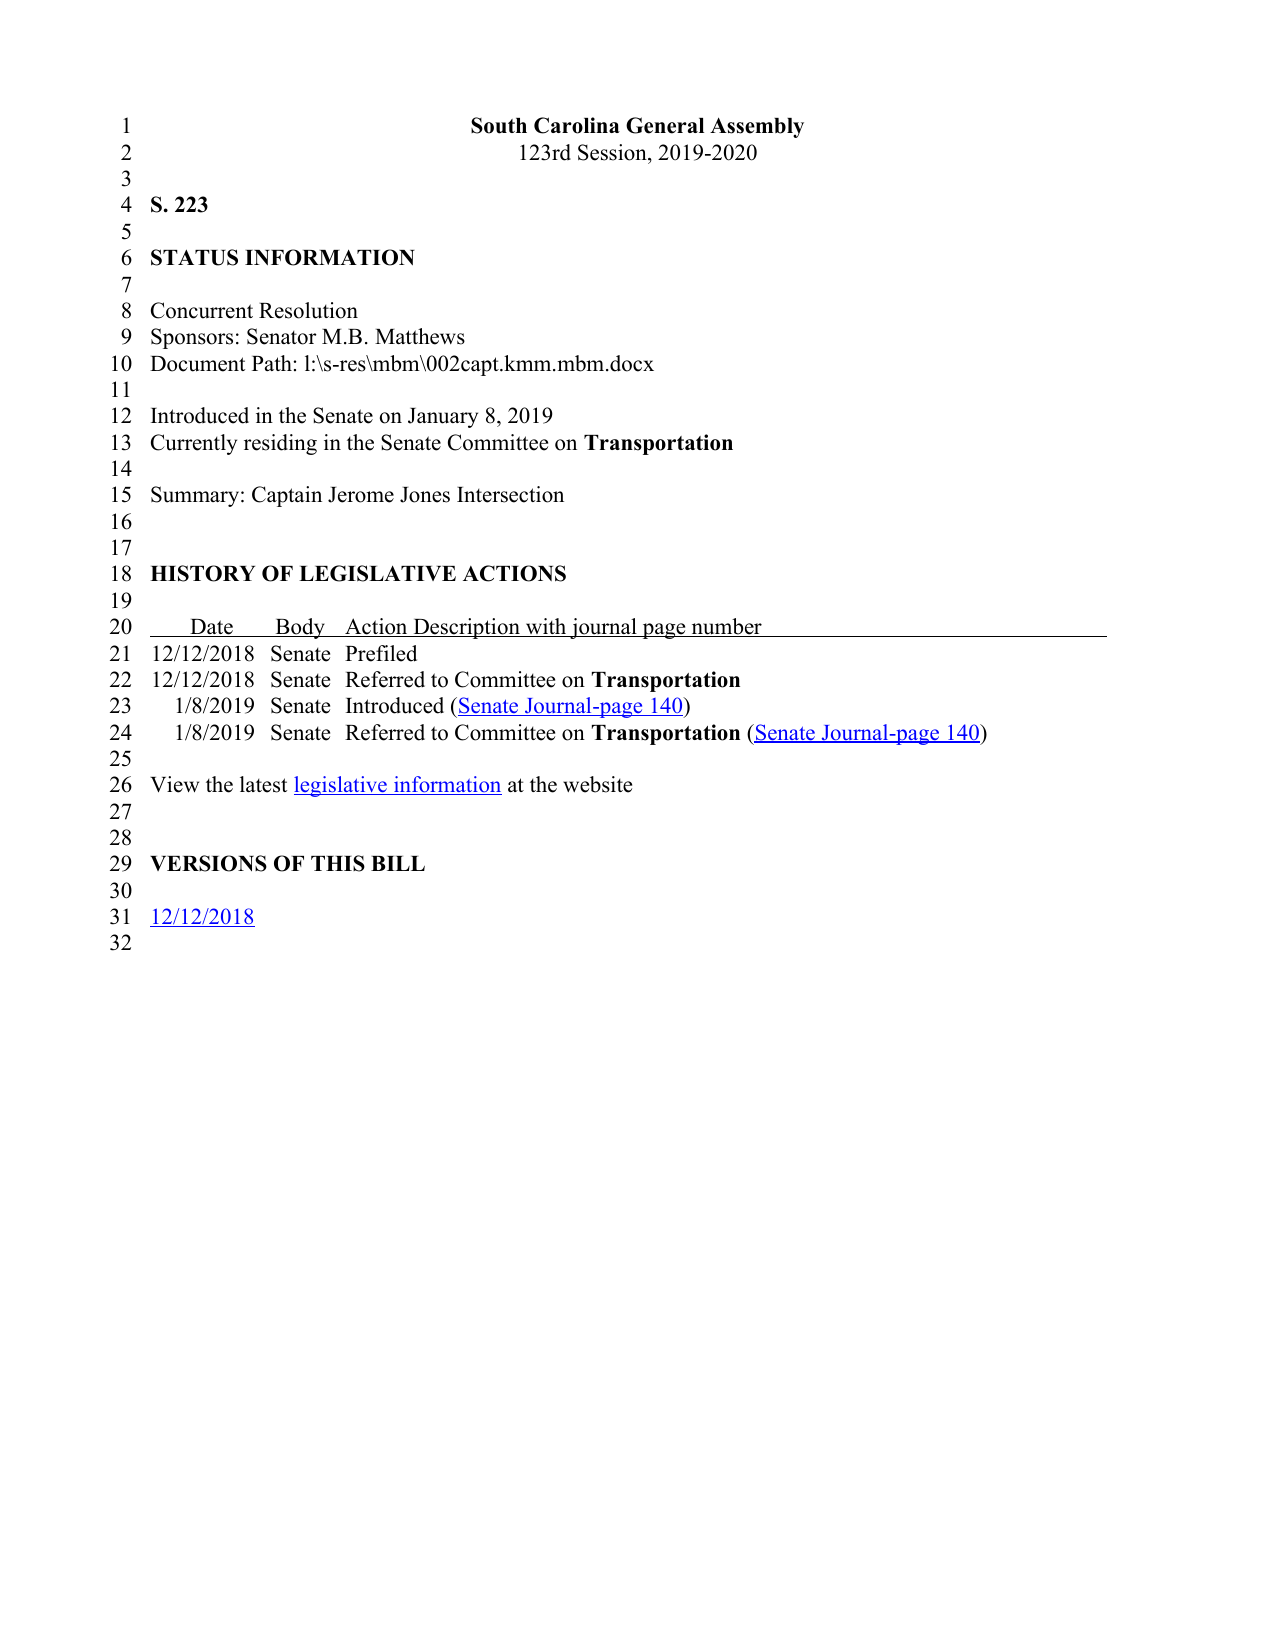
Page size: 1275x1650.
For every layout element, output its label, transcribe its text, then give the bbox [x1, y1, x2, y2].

text Summary: Captain Jerome Jones Intersection [150, 481, 1125, 508]
text Document Path: l:\s-res\mbm\002capt.kmm.mbm.docx [150, 350, 1125, 376]
text Date Body Action Description with journal page number [150, 613, 1125, 639]
text HISTORY OF LEGISLATIVE ACTIONS [150, 561, 1125, 587]
text Sponsors: Senator M.B. Matthews [150, 323, 1125, 350]
text S. 223 [150, 192, 1125, 218]
text 12/12/2018 [150, 903, 1125, 929]
text Concurrent Resolution [150, 297, 1125, 323]
text 123rd Session, 2019-2020 [150, 139, 1125, 165]
text Introduced in the Senate on January 8, 2019 [150, 402, 1125, 429]
text South Carolina General Assembly [150, 112, 1125, 139]
text View the latest legislative information at the website [150, 771, 1125, 798]
text 12/12/2018 Senate Prefiled [150, 639, 1125, 666]
text 1/8/2019 Senate Referred to Committee on Transportation (Senate Journal-page 140) [150, 719, 1125, 745]
text STATUS INFORMATION [150, 244, 1125, 271]
text VERSIONS OF THIS BILL [150, 850, 1125, 877]
text 1/8/2019 Senate Introduced (Senate Journal-page 140) [150, 692, 1125, 719]
text 12/12/2018 Senate Referred to Committee on Transportation [150, 666, 1125, 692]
text Currently residing in the Senate Committee on Transportation [150, 429, 1125, 455]
